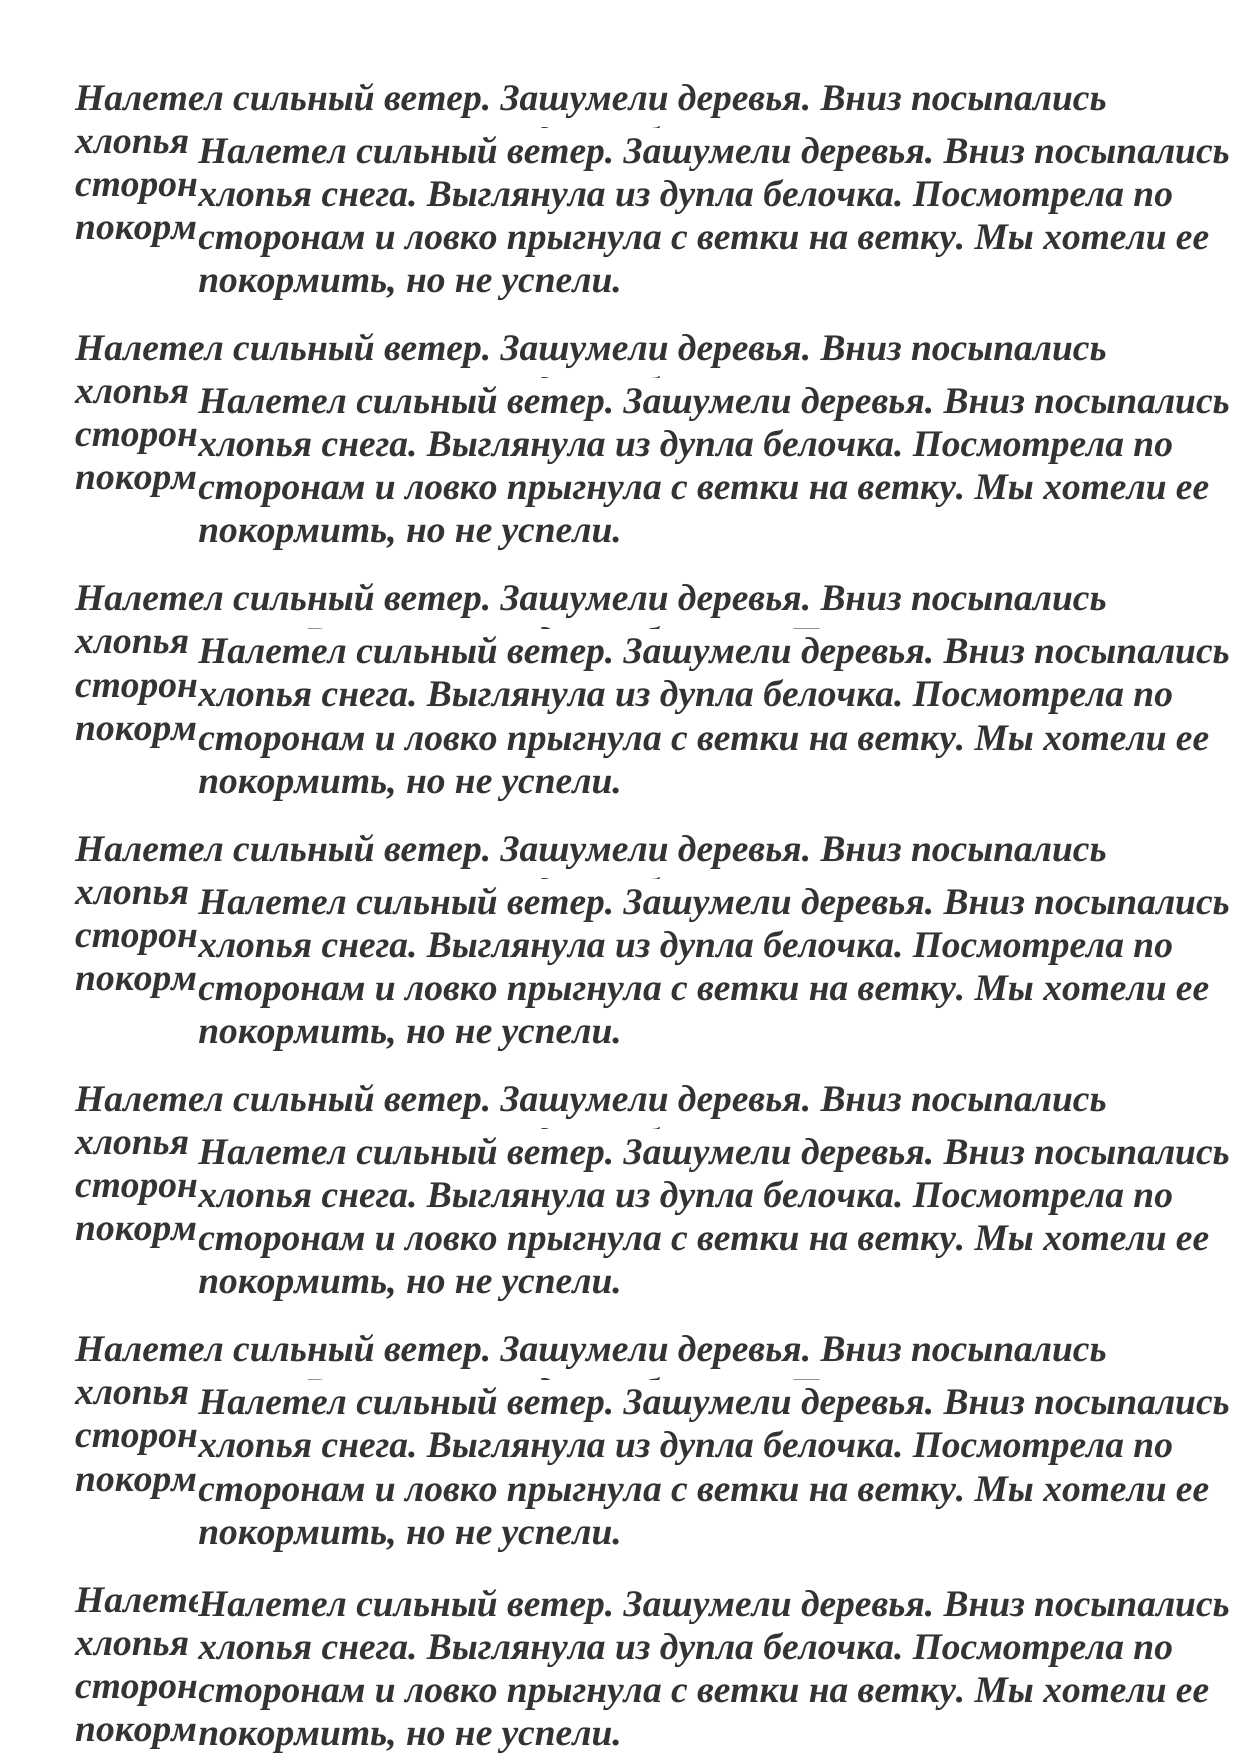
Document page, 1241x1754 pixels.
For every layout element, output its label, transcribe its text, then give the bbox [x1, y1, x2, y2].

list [198, 128, 1240, 301]
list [75, 1577, 1117, 1749]
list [75, 75, 1117, 248]
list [198, 1581, 1240, 1754]
